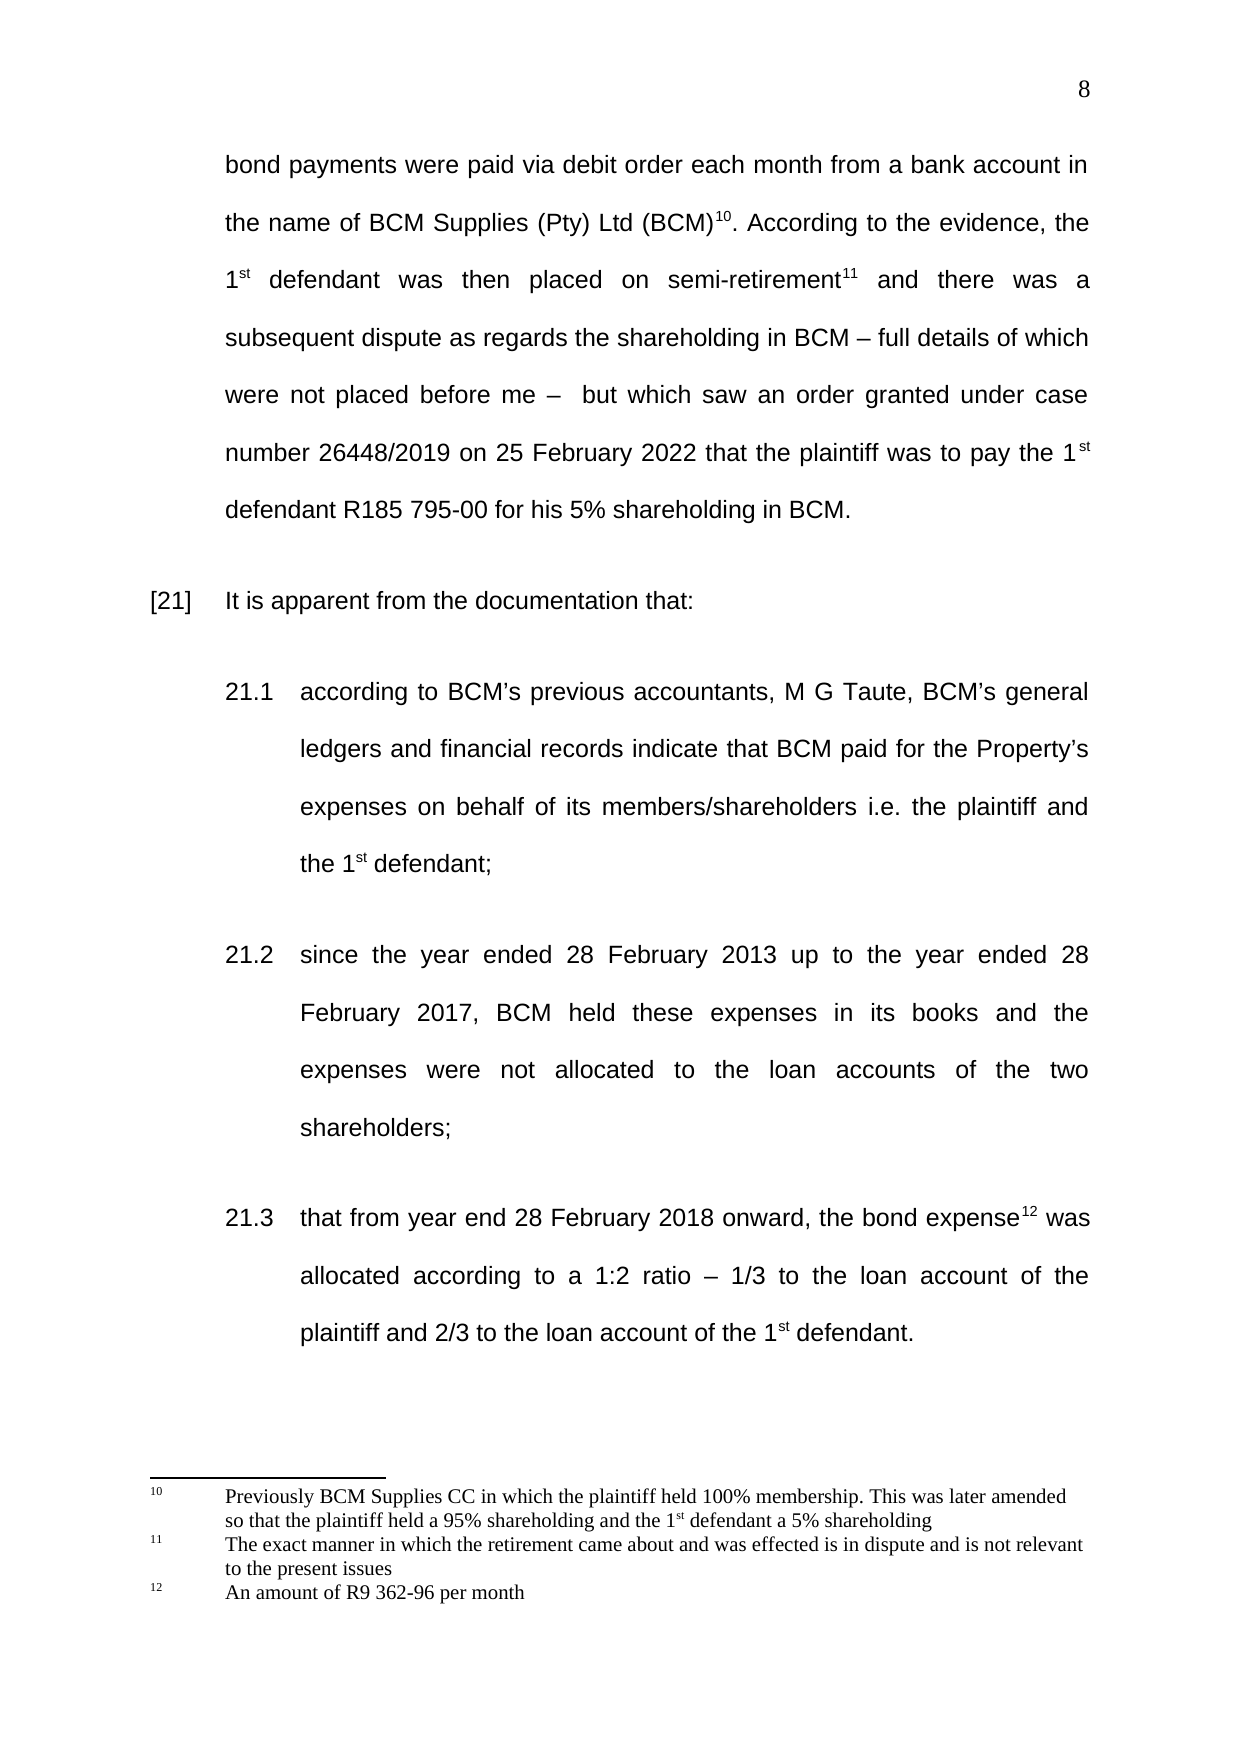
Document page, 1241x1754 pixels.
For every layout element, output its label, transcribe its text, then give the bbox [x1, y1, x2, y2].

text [150, 150, 1090, 524]
text 21.3 that from year end 28 February 2018 onward, the bond expense was allocated according to a 1:2 ratio – 1/3 to the loan account of the plaintiff and 2/3 to the loan account of the 1st defendant. [225, 1203, 1090, 1347]
text [21] It is apparent from the documentation that: [150, 586, 1090, 614]
text 21.1 according to BCM’s previous accountants, M G Taute, BCM’s general ledgers and financial records indicate that BCM paid for the Property’s expenses on behalf of its members/shareholders i.e. the plaintiff and the 1st defendant; [225, 677, 1090, 878]
text 21.2 since the year ended 28 February 2013 up to the year ended 28 February 2017, BCM held these expenses in its books and the expenses were not allocated to the loan accounts of the two shareholders; [225, 940, 1090, 1141]
